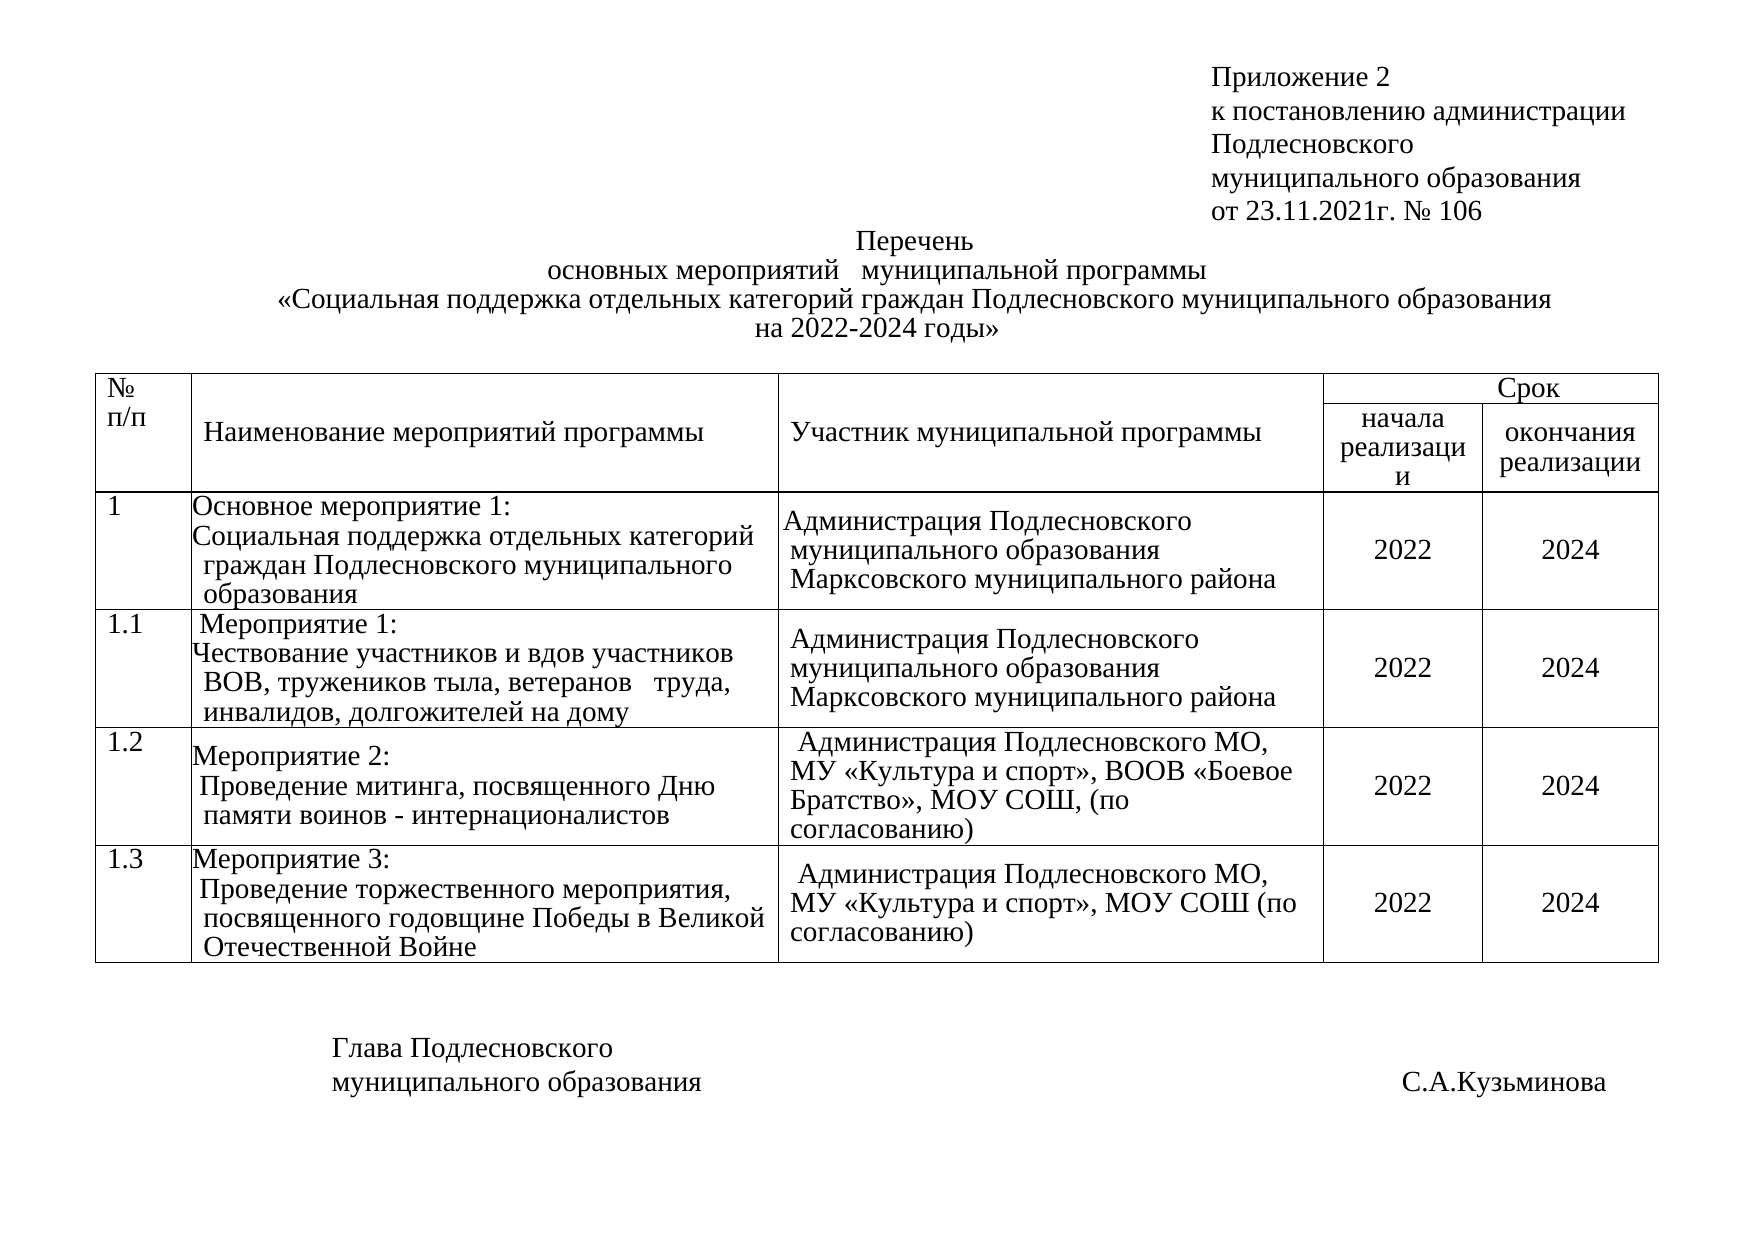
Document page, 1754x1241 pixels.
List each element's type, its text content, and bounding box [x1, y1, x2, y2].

table_cell Администрация Подлесновского муниципального образования Марксовского муниципального района [779, 610, 1323, 727]
table_cell 1.1 [96, 610, 191, 727]
table_cell 2024 [1483, 728, 1658, 844]
table_cell 2022 [1324, 493, 1482, 609]
table_cell 1 [96, 493, 191, 609]
table_cell окончания реализации [1483, 404, 1658, 491]
table_cell 1.2 [96, 728, 191, 844]
text от 23.11.2021г. № 106 [1211, 193, 1636, 227]
table_cell 2024 [1483, 610, 1658, 727]
table_cell 1.3 [96, 846, 191, 962]
table_cell 2024 [1483, 493, 1658, 609]
table_cell 2024 [1483, 846, 1658, 962]
text Перечень основных мероприятий муниципальной программы [118, 227, 1636, 285]
text Подлесновского [1211, 126, 1636, 160]
table_header Участник муниципальной программы [779, 374, 1323, 491]
table_cell начала реализации [1324, 404, 1482, 491]
table_header Срок [1324, 374, 1658, 403]
table_cell Мероприятие 2: Проведение митинга, посвященного Дню памяти воинов - интернационалистов [192, 728, 778, 844]
text «Социальная поддержка отдельных категорий граждан Подлесновского муниципального образования на 2022-2024 годы» [118, 285, 1636, 343]
table_cell Администрация Подлесновского МО, МУ «Культура и спорт», МОУ СОШ (по согласованию) [779, 846, 1323, 962]
table_header № п/п [96, 374, 191, 491]
text муниципального образования С.А.Кузьминова [118, 1064, 1636, 1097]
table_cell Администрация Подлесновского муниципального образования Марксовского муниципального района [779, 493, 1323, 609]
table_cell Мероприятие 1: Чествование участников и вдов участников ВОВ, тружеников тыла, ветеранов труда, инвалидов, долгожителей на дому [192, 610, 778, 727]
text Приложение 2 [1211, 59, 1636, 93]
table_cell 2022 [1324, 728, 1482, 844]
table_cell Администрация Подлесновского МО, МУ «Культура и спорт», ВООВ «Боевое Братство», МОУ СОШ, (по согласованию) [779, 728, 1323, 844]
table_header Наименование мероприятий программы [192, 374, 778, 491]
table_cell Мероприятие 3: Проведение торжественного мероприятия, посвященного годовщине Победы в Великой Отечественной Войне [192, 846, 778, 962]
table_cell Основное мероприятие 1: Социальная поддержка отдельных категорий граждан Подлесновского муниципального образования [192, 493, 778, 609]
text Глава Подлесновского [118, 1030, 1636, 1064]
text муниципального образования [1211, 160, 1636, 193]
table_cell 2022 [1324, 846, 1482, 962]
table_cell 2022 [1324, 610, 1482, 727]
text к постановлению администрации [1211, 93, 1636, 126]
